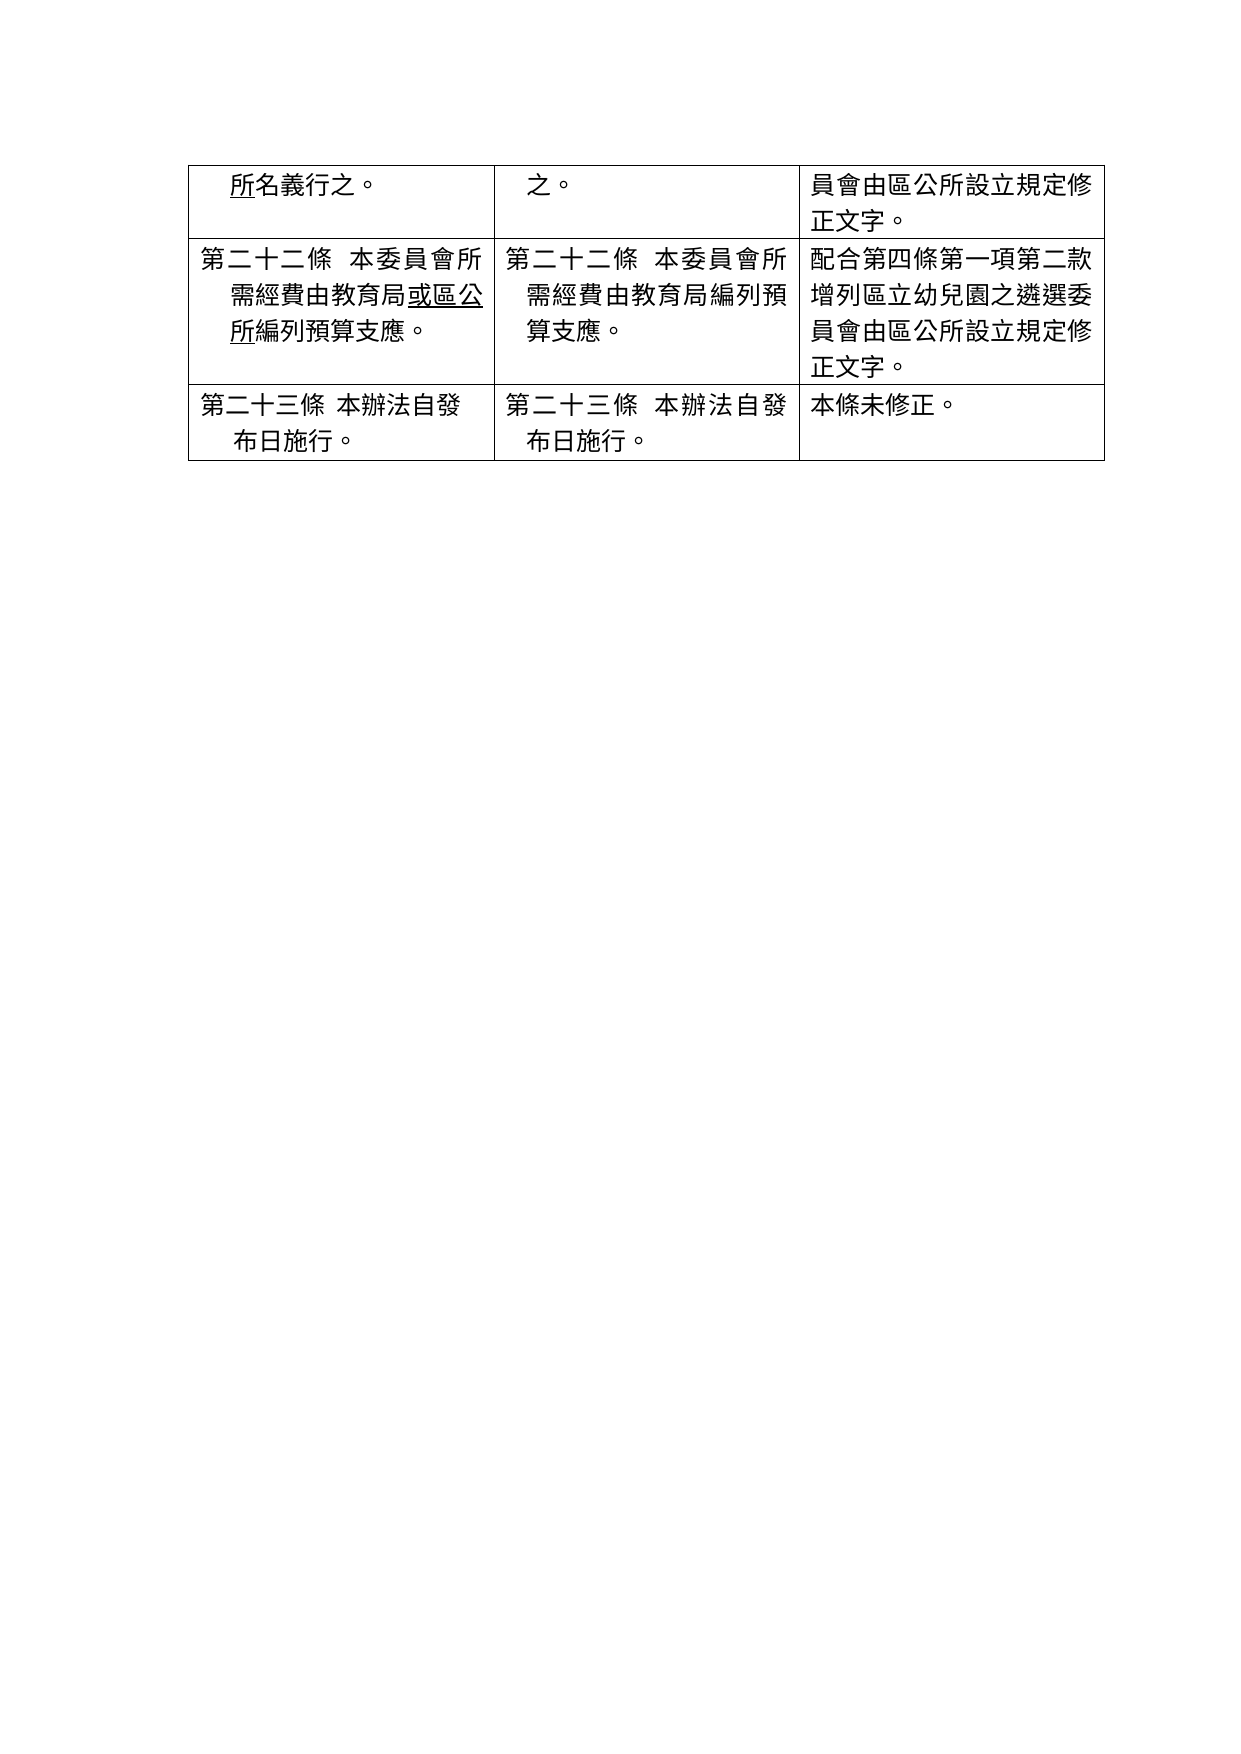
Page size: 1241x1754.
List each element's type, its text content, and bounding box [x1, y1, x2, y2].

table_cell 本條未修正。 [800, 385, 1104, 460]
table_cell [189, 166, 494, 238]
table_cell 第二十二條 本委員會所需經費由教育局或區公所編列預算支應。 [189, 239, 494, 384]
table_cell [495, 166, 799, 238]
table_cell 第二十三條 本辦法自發布日施行。 [189, 385, 494, 460]
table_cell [800, 166, 1104, 238]
table_cell 配合第四條第一項第二款增列區立幼兒園之遴選委員會由區公所設立規定修正文字。 [800, 239, 1104, 384]
table_cell 第二十二條 本委員會所需經費由教育局編列預算支應。 [495, 239, 799, 384]
table_cell 第二十三條 本辦法自發布日施行。 [495, 385, 799, 460]
